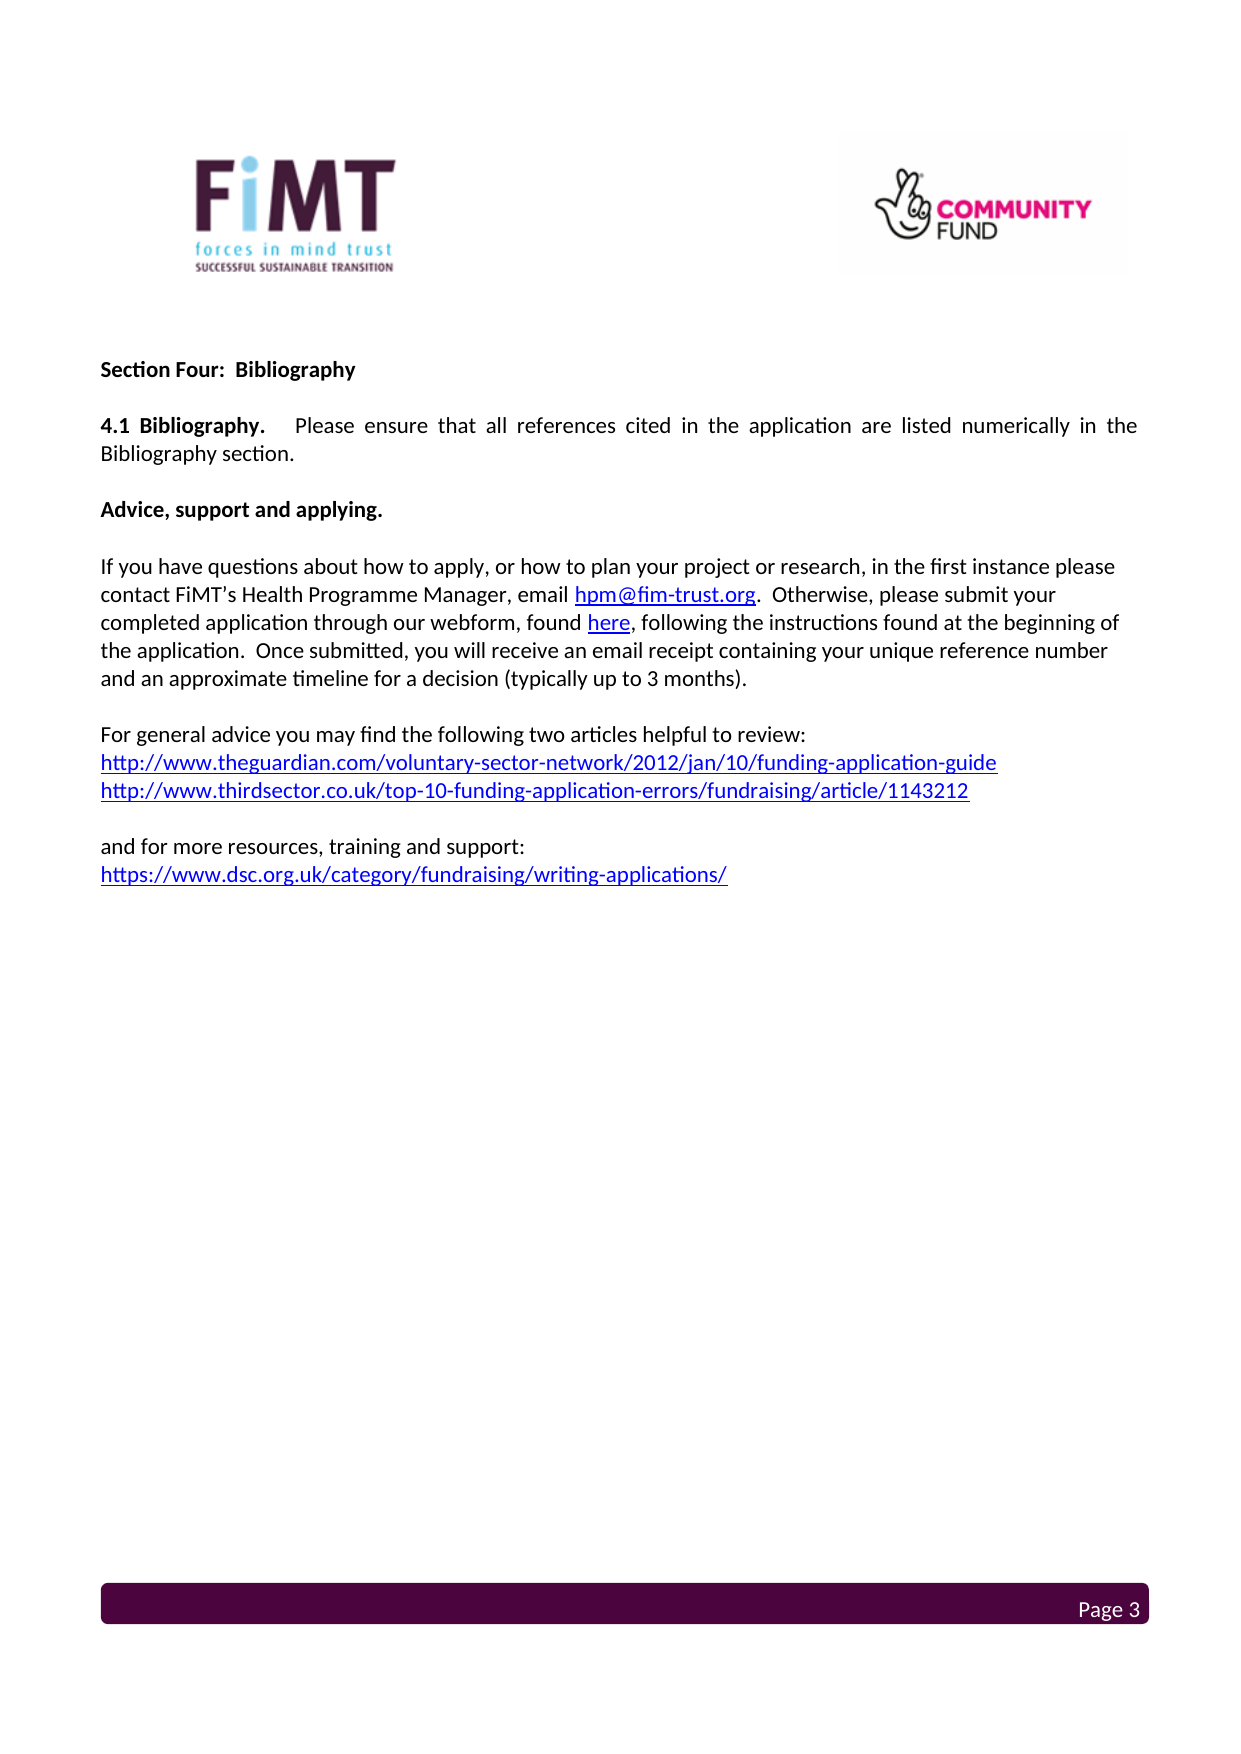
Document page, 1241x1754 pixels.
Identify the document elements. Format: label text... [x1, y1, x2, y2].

text and for more resources, training and support: [100, 832, 1140, 861]
text Section Four: Bibliography [100, 355, 1140, 383]
text http://www.thirdsector.co.uk/top-10-funding-application-errors/fundraising/article/1143212 [100, 776, 1140, 804]
text 4.1 Bibliography. Please ensure that all references cited in the application are listed numerically in the Bibliography section. [100, 411, 1140, 467]
subtitle Advice, support and applying. [100, 496, 1140, 523]
text https://www.dsc.org.uk/category/fundraising/writing-applications/ [100, 861, 1140, 888]
text If you have questions about how to apply, or how to plan your project or research, in the first instance please contact FiMT’s Health Programme Manager, email hpm@fim-trust.org. Otherwise, please submit your completed application through our webform, found here, following the instructions found at the beginning of the application. Once submitted, you will receive an email receipt containing your unique reference number and an approximate timeline for a decision (typically up to 3 months). [100, 552, 1140, 692]
text http://www.theguardian.com/voluntary-sector-network/2012/jan/10/funding-application-guide [100, 748, 1140, 776]
text For general advice you may find the following two articles helpful to review: [100, 720, 1140, 748]
